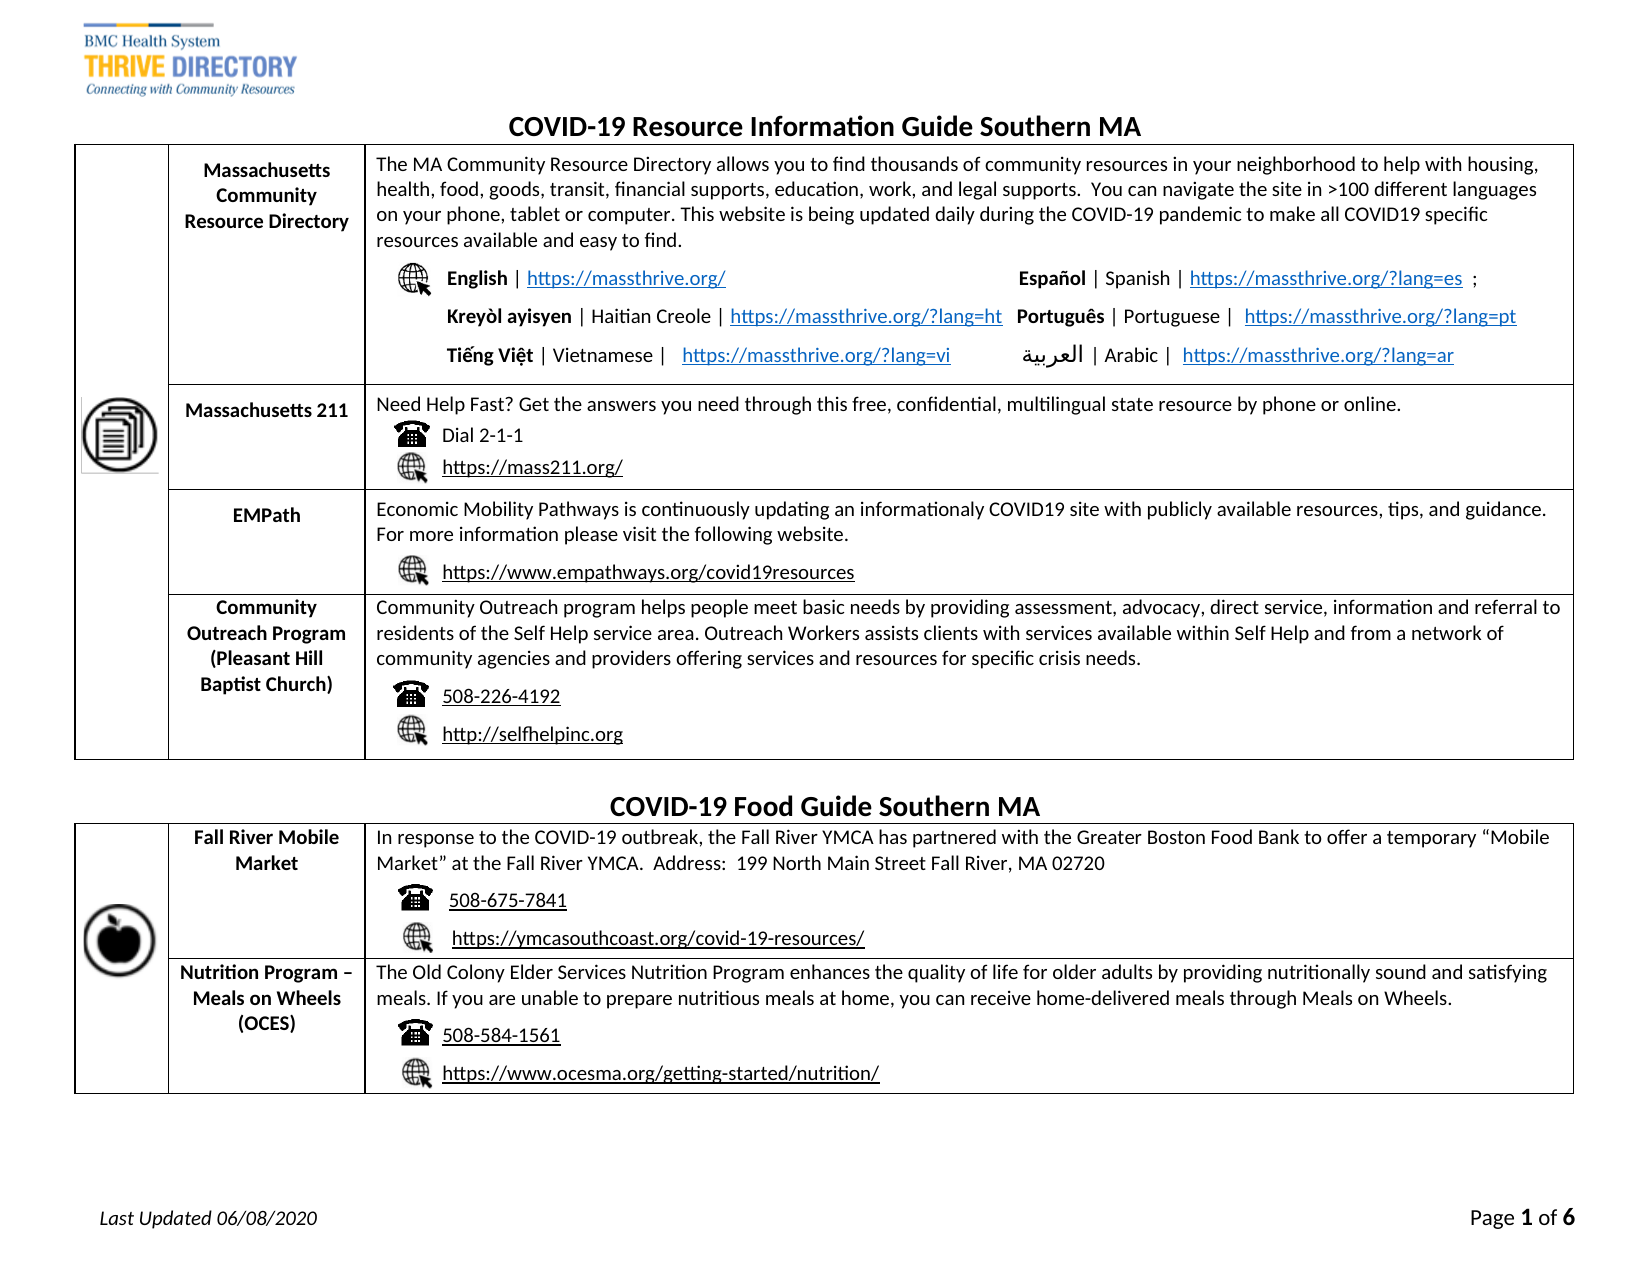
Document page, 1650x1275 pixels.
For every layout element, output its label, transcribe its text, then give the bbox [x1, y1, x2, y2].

table_header [76, 145, 168, 758]
table_cell EMPath [169, 490, 364, 593]
picture [401, 1057, 433, 1089]
picture [389, 412, 434, 484]
text COVID-19 Food Guide Southern MA [75, 788, 1575, 823]
picture [402, 922, 434, 953]
table_header The MA Community Resource Directory allows you to find thousands of community resources in your neighborhood to help with housing, health, food, goods, transit, financial supports, education, work, and legal supports. You can navigate the site in >100 different languages on your phone, tablet or computer. This website is being updated daily during the COVID-19 pandemic to make all COVID19 specific resources available and easy to find. English | https://massthrive.org/ Español | Spanish | https://massthrive.org/?lang=es ; Kreyòl ayisyen | Haitian Creole | https://massthrive.org/?lang=ht Português | Portuguese | https://massthrive.org/?lang=pt Tiếng Việt | Vietnamese | https://massthrive.org/?lang=vi العربية | Arabic | https://massthrive.org/?lang=ar [366, 145, 1573, 383]
picture [80, 397, 159, 475]
table_header In response to the COVID-19 outbreak, the Fall River YMCA has partnered with the Greater Boston Food Bank to offer a temporary “Mobile Market” at the Fall River YMCA. Address: 199 North Main Street Fall River, MA 02720 508-675-7841 https://ymcasouthcoast.org/covid-19-resources/ [366, 824, 1573, 958]
picture [398, 555, 429, 586]
table_cell Need Help Fast? Get the answers you need through this free, confidential, multilingual state resource by phone or online. Dial 2-1-1 https://mass211.org/ [366, 385, 1573, 488]
table_cell Economic Mobility Pathways is continuously updating an informationaly COVID19 site with publicly available resources, tips, and guidance. For more information please visit the following website. https://www.empathways.org/covid19resources [366, 490, 1573, 593]
picture [83, 904, 159, 980]
picture [393, 875, 437, 919]
table_cell The Old Colony Elder Services Nutrition Program enhances the quality of life for older adults by providing nutritionally sound and satisfying meals. If you are unable to prepare nutritious meals at home, you can receive home-delivered meals through Meals on Wheels. 508-584-1561 https://www.ocesma.org/getting-started/nutrition/ [366, 959, 1573, 1093]
picture [388, 672, 433, 746]
table_cell Community Outreach program helps people meet basic needs by providing assessment, advocacy, direct service, information and referral to residents of the Self Help service area. Outreach Workers assists clients with services available within Self Help and from a network of community agencies and providers offering services and resources for specific crisis needs. 508-226-4192 http://selfhelpinc.org [366, 595, 1573, 758]
table_cell Nutrition Program – Meals on Wheels (OCES) [169, 959, 364, 1093]
picture [397, 262, 432, 297]
table_header Fall River Mobile Market [169, 824, 364, 958]
text COVID-19 Resource Information Guide Southern MA [75, 108, 1575, 143]
table_header [76, 824, 168, 1093]
table_cell Massachusetts 211 [169, 385, 364, 488]
picture [393, 1010, 437, 1054]
table_header Massachusetts Community Resource Directory [169, 145, 364, 383]
table_cell Community Outreach Program (Pleasant Hill Baptist Church) [169, 595, 364, 758]
